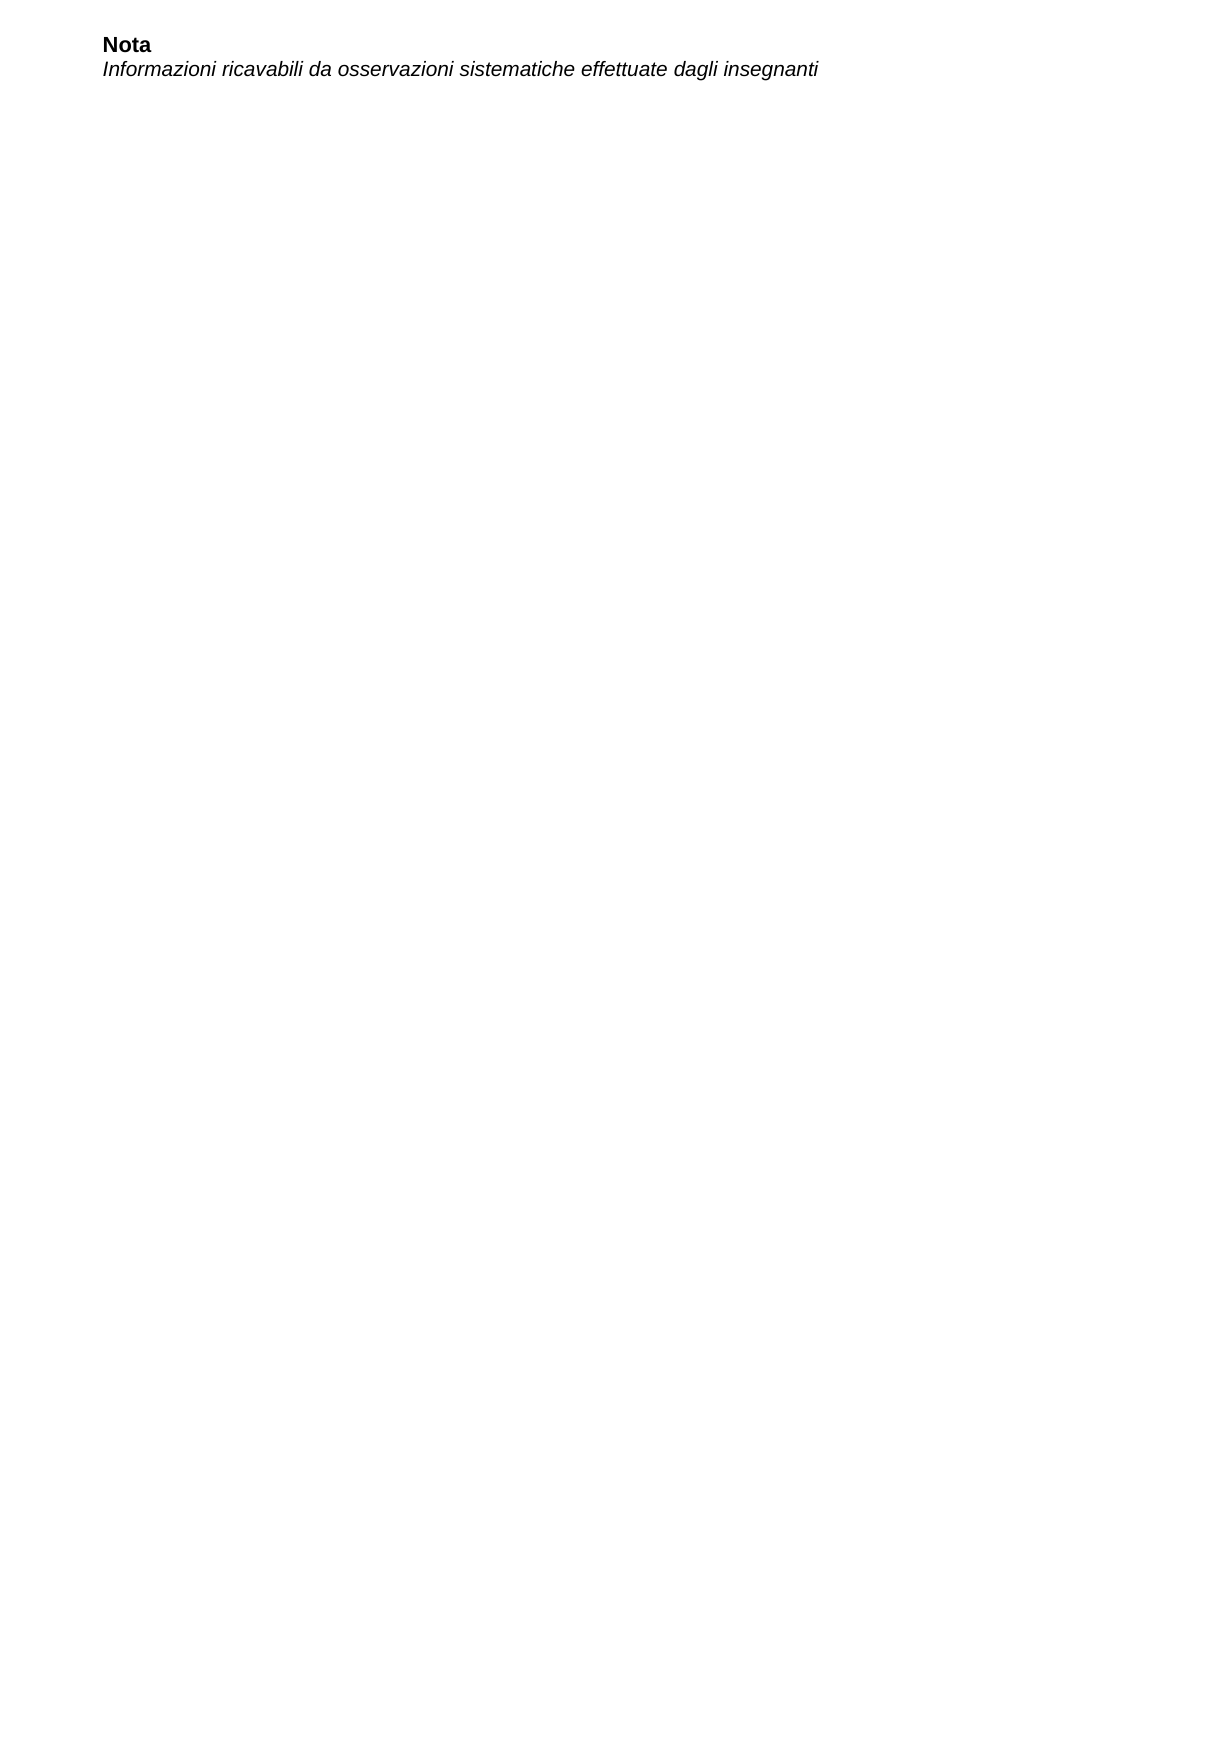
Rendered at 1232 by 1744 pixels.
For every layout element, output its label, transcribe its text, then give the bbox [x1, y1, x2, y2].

text Nota [102, 32, 1198, 57]
text Informazioni ricavabili da osservazioni sistematiche effettuate dagli insegnanti [102, 57, 1198, 81]
